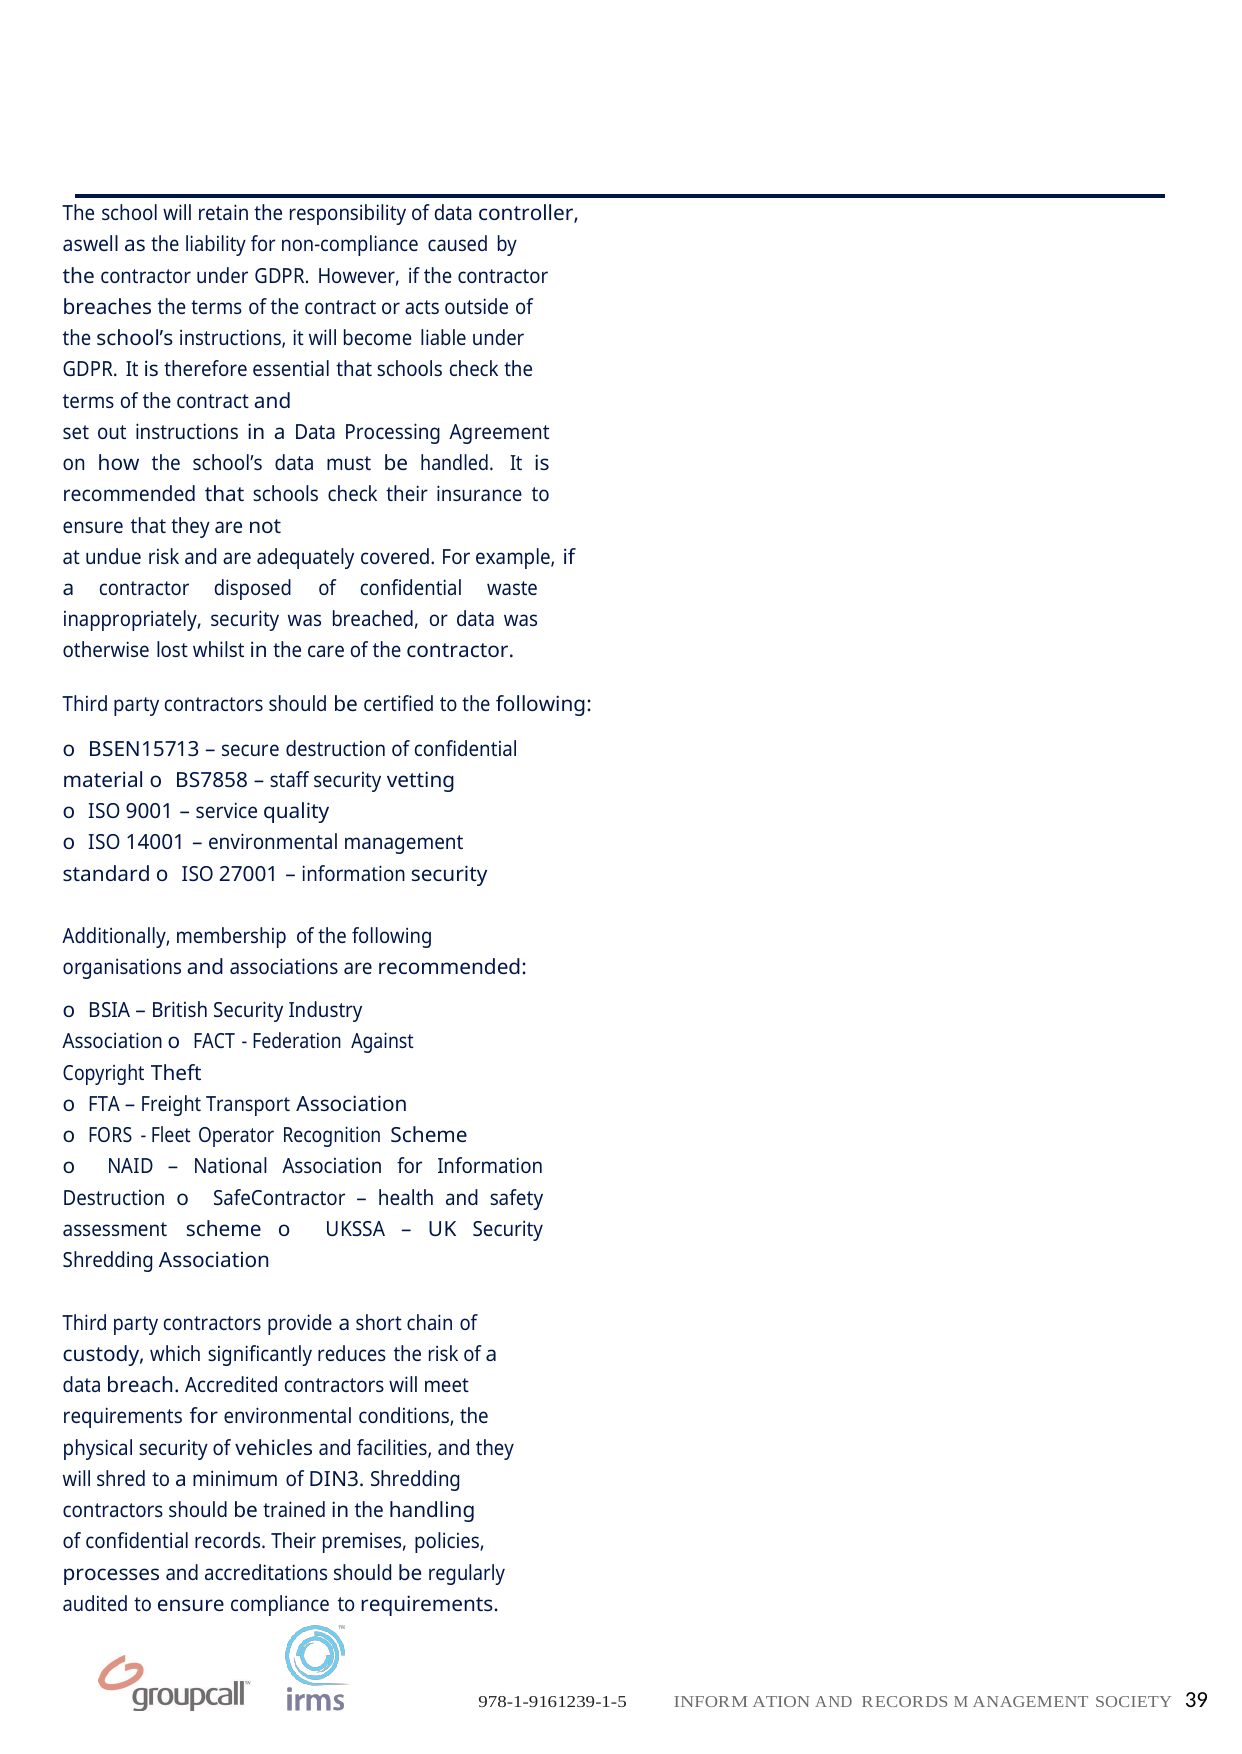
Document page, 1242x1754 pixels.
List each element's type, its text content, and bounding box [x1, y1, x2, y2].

text o BSIA – British Security Industry Association o FACT - Federation Against Copyright Theft [62, 993, 427, 1086]
text set out instructions in a Data Processing Agreement on how the school’s data must be handled. It is recommended that schools check their insurance to ensure that they are not [62, 414, 550, 539]
picture [284, 1625, 351, 1711]
text at undue risk and are adequately covered. For example, if [62, 539, 606, 569]
picture [98, 1655, 251, 1711]
text o ISO 9001 – service quality [62, 793, 606, 823]
text a contractor disposed of confidential waste inappropriately, security was breached, or data was otherwise lost whilst in the care of the contractor. [62, 570, 538, 664]
text o FORS - Fleet Operator Recognition Scheme [62, 1116, 606, 1148]
text The school will retain the responsibility of data controller, [62, 198, 606, 226]
text Third party contractors should be certified to the following: [62, 689, 606, 718]
text o FTA – Freight Transport Association [62, 1086, 606, 1116]
text Additionally, membership of the following organisations and associations are recommended: [62, 918, 548, 981]
text o BSEN15713 – secure destruction of confidential material o BS7858 – staff security vetting [62, 731, 553, 793]
text o ISO 14001 – environmental management standard o ISO 27001 – information security [62, 825, 507, 887]
text Third party contractors provide a short chain of custody, which significantly reduces the risk of a data breach. Accredited contractors will meet requirements for environmental conditions, the physical security of vehicles and facilities, and they will shred to a minimum of DIN3. Shredding contractors should be trained in the handling [62, 1305, 532, 1524]
text aswell as the liability for non-compliance caused by the contractor under GDPR. However, if the contractor breaches the terms of the contract or acts outside of the school’s instructions, it will become liable under GDPR. It is therefore essential that schools check the terms of the contract and [62, 227, 551, 414]
text o NAID – National Association for Information Destruction o SafeContractor – health and safety assessment scheme o UKSSA – UK Security Shredding Association [62, 1149, 543, 1274]
text of confidential records. Their premises, policies, processes and accreditations should be regularly audited to ensure compliance to requirements. [62, 1524, 532, 1618]
